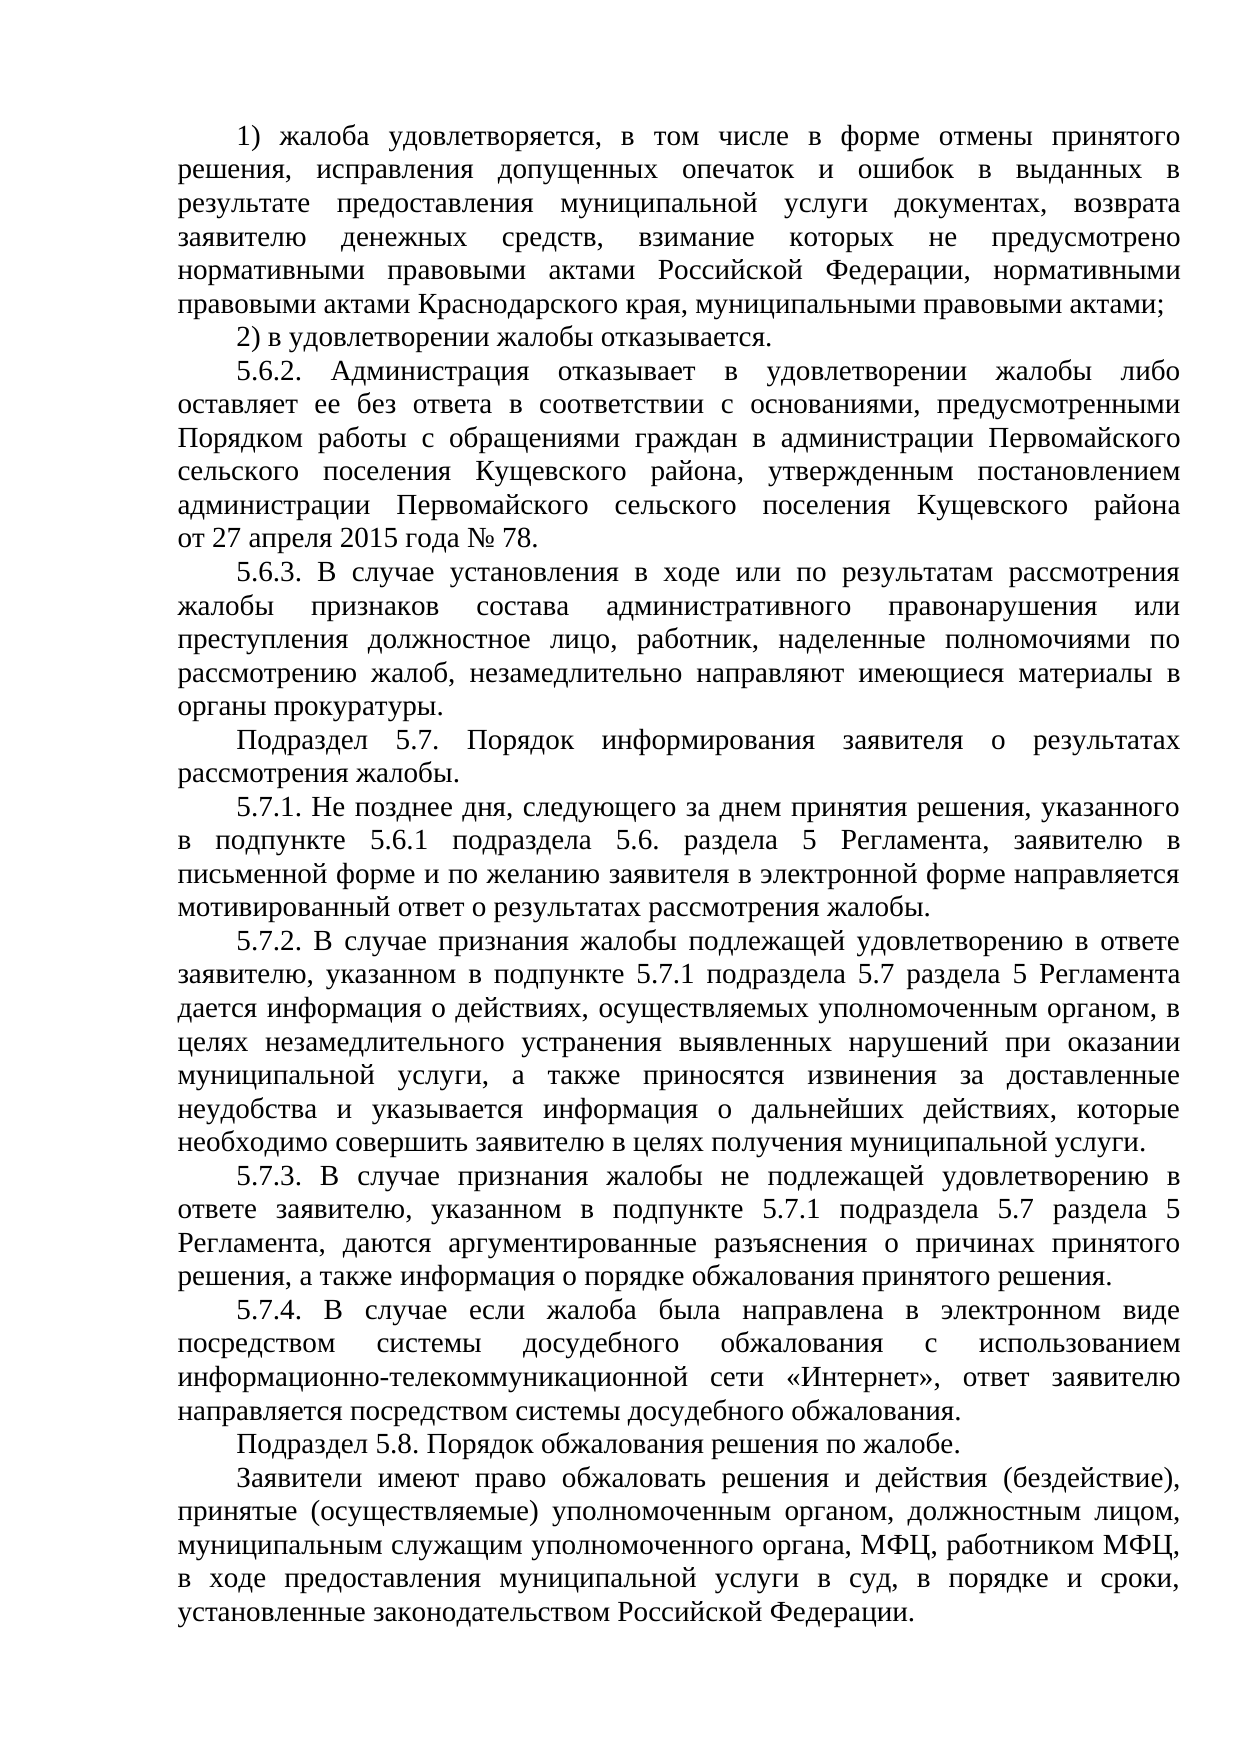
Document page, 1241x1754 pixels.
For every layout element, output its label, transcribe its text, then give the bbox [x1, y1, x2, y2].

text Подраздел 5.7. Порядок информирования заявителя о результатах рассмотрения жалобы. [177, 722, 1181, 789]
text 5.7.2. В случае признания жалобы подлежащей удовлетворению в ответе заявителю, указанном в подпункте 5.7.1 подраздела 5.7 раздела 5 Регламента дается информация о действиях, осуществляемых уполномоченным органом, в целях незамедлительного устранения выявленных нарушений при оказании муниципальной услуги, а также приносятся извинения за доставленные неудобства и указывается информация о дальнейших действиях, которые необходимо совершить заявителю в целях получения муниципальной услуги. [177, 923, 1181, 1158]
text Подраздел 5.8. Порядок обжалования решения по жалобе. [177, 1426, 1181, 1460]
text 1) жалоба удовлетворяется, в том числе в форме отмены принятого решения, исправления допущенных опечаток и ошибок в выданных в результате предоставления муниципальной услуги документах, возврата заявителю денежных средств, взимание которых не предусмотрено нормативными правовыми актами Российской Федерации, нормативными правовыми актами Краснодарского края, муниципальными правовыми актами; [177, 118, 1181, 319]
text 5.6.2. Администрация отказывает в удовлетворении жалобы либо оставляет ее без ответа в соответствии с основаниями, предусмотренными Порядком работы с обращениями граждан в администрации Первомайского сельского поселения Кущевского района, утвержденным постановлением администрации Первомайского сельского поселения Кущевского района от 27 апреля 2015 года № 78. [177, 353, 1181, 554]
text 5.6.3. В случае установления в ходе или по результатам рассмотрения жалобы признаков состава административного правонарушения или преступления должностное лицо, работник, наделенные полномочиями по рассмотрению жалоб, незамедлительно направляют имеющиеся материалы в органы прокуратуры. [177, 554, 1181, 722]
text 2) в удовлетворении жалобы отказывается. [177, 319, 1181, 353]
text 5.7.1. Не позднее дня, следующего за днем принятия решения, указанного в подпункте 5.6.1 подраздела 5.6. раздела 5 Регламента, заявителю в письменной форме и по желанию заявителя в электронной форме направляется мотивированный ответ о результатах рассмотрения жалобы. [177, 789, 1181, 923]
text 5.7.3. В случае признания жалобы не подлежащей удовлетворению в ответе заявителю, указанном в подпункте 5.7.1 подраздела 5.7 раздела 5 Регламента, даются аргументированные разъяснения о причинах принятого решения, а также информация о порядке обжалования принятого решения. [177, 1158, 1181, 1292]
text Заявители имеют право обжаловать решения и действия (бездействие), принятые (осуществляемые) уполномоченным органом, должностным лицом, муниципальным служащим уполномоченного органа, МФЦ, работником МФЦ, в ходе предоставления муниципальной услуги в суд, в порядке и сроки, установленные законодательством Российской Федерации. [177, 1460, 1181, 1627]
text 5.7.4. В случае если жалоба была направлена в электронном виде посредством системы досудебного обжалования с использованием информационно-телекоммуникационной сети «Интернет», ответ заявителю направляется посредством системы досудебного обжалования. [177, 1292, 1181, 1426]
